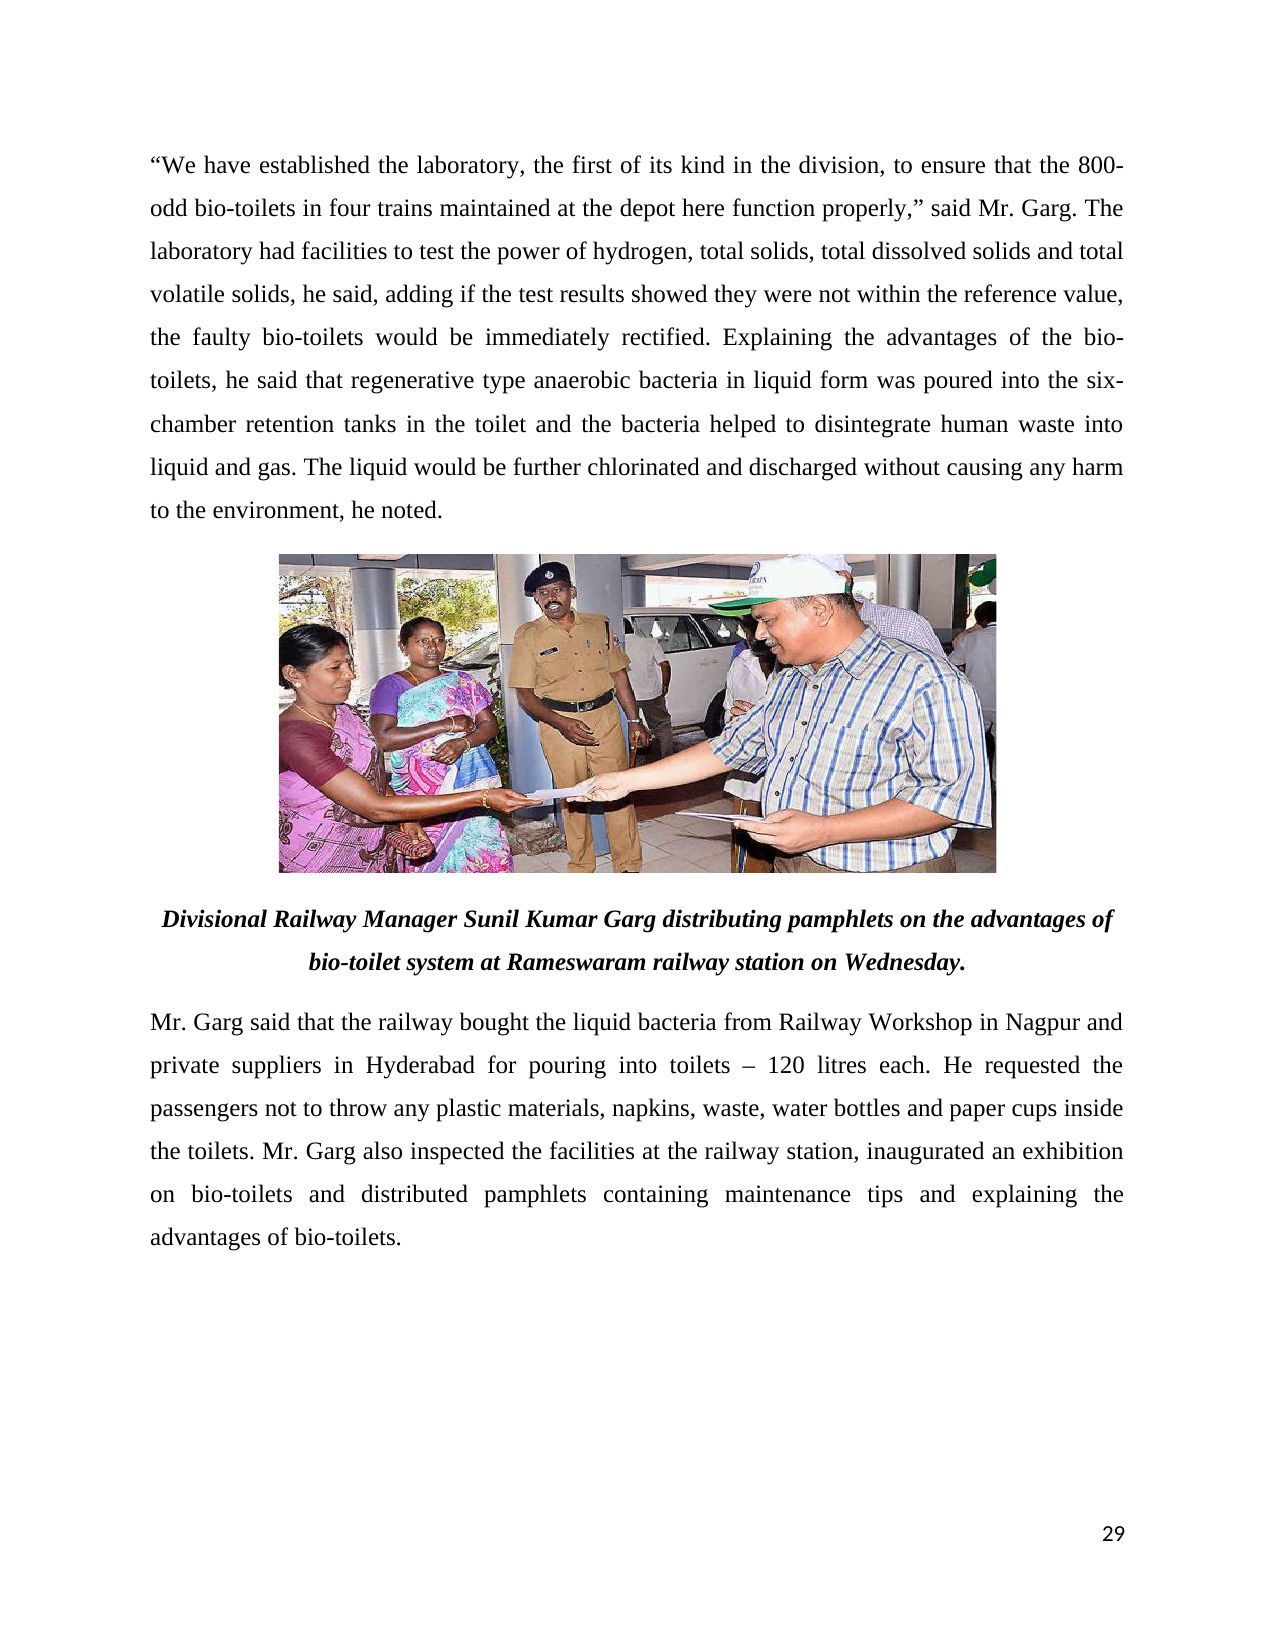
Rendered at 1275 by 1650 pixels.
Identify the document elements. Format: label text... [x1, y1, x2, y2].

picture [278, 554, 997, 873]
text Divisional Railway Manager Sunil Kumar Garg distributing pamphlets on the advantages of bio-toilet system at Rameswaram railway station on Wednesday. [150, 904, 1125, 976]
text “We have established the laboratory, the first of its kind in the division, to ensure that the 800-odd bio-toilets in four trains maintained at the depot here function properly,” said Mr. Garg. The laboratory had facilities to test the power of hydrogen, total solids, total dissolved solids and total volatile solids, he said, adding if the test results showed they were not within the reference value, the faulty bio-toilets would be immediately rectified. Explaining the advantages of the bio-toilets, he said that regenerative type anaerobic bacteria in liquid form was poured into the six-chamber retention tanks in the toilet and the bacteria helped to disintegrate human waste into liquid and gas. The liquid would be further chlorinated and discharged without causing any harm to the environment, he noted. [150, 150, 1125, 524]
text Mr. Garg said that the railway bought the liquid bacteria from Railway Workshop in Nagpur and private suppliers in Hyderabad for pouring into toilets – 120 litres each. He requested the passengers not to throw any plastic materials, napkins, waste, water bottles and paper cups inside the toilets. Mr. Garg also inspected the facilities at the railway station, inaugurated an exhibition on bio-toilets and distributed pamphlets containing maintenance tips and explaining the advantages of bio-toilets. [150, 1007, 1125, 1251]
